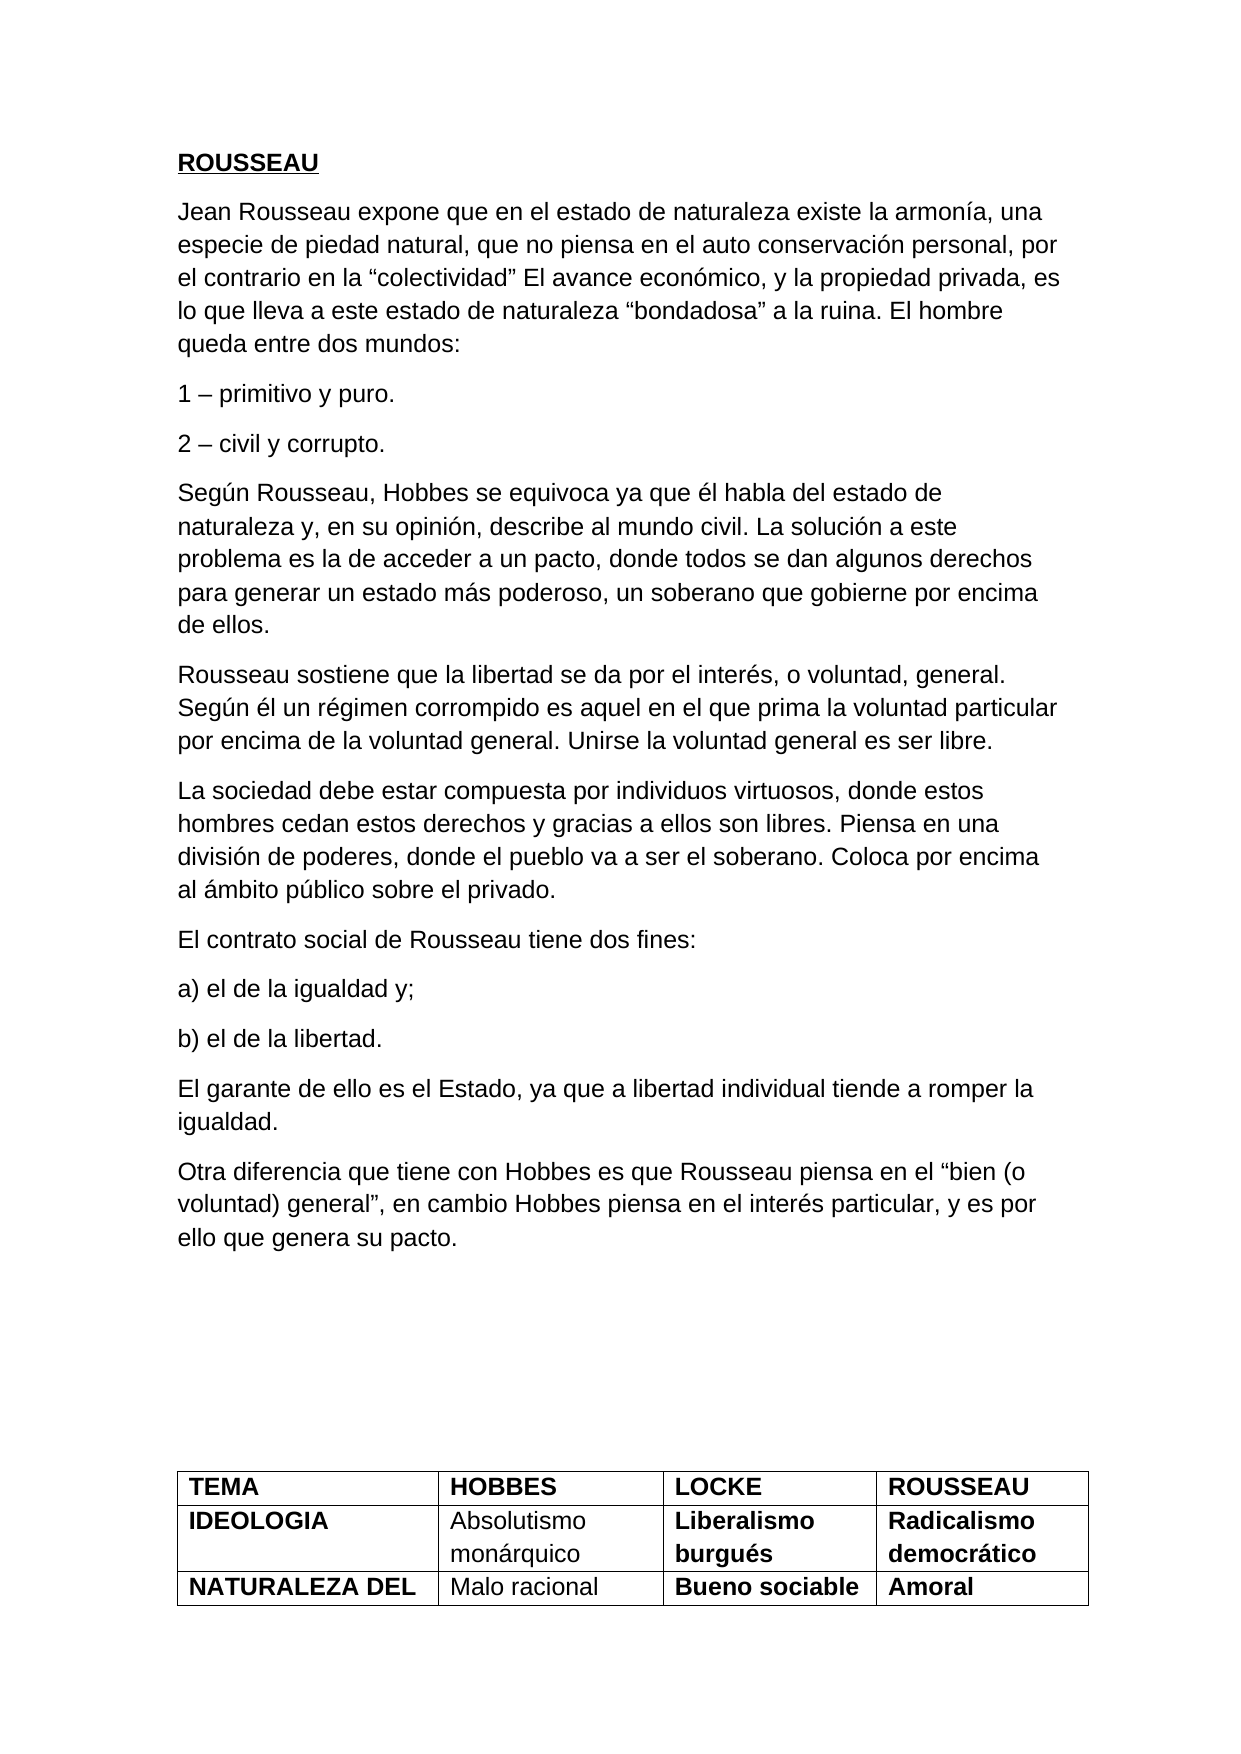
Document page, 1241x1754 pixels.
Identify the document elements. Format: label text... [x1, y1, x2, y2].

text ROUSSEAU [177, 148, 1063, 176]
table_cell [178, 1572, 438, 1605]
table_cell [877, 1572, 1088, 1605]
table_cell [664, 1572, 876, 1605]
table_cell Radicalismo democrático [877, 1506, 1088, 1571]
table_header ROUSSEAU [877, 1472, 1088, 1504]
table_cell Liberalismo burgués [664, 1506, 876, 1571]
text a) el de la igualdad y; [177, 974, 1063, 1003]
table_header TEMA [178, 1472, 438, 1504]
text Jean Rousseau expone que en el estado de naturaleza existe la armonía, una especie de piedad natural, que no piensa en el auto conservación personal, por el contrario en la “colectividad” El avance económico, y la propiedad privada, es lo que lleva a este estado de naturaleza “bondadosa” a la ruina. El hombre queda entre dos mundos: [177, 197, 1063, 358]
table_header LOCKE [664, 1472, 876, 1504]
table_cell IDEOLOGIA [178, 1506, 438, 1571]
text 2 – civil y corrupto. [177, 429, 1063, 457]
table_header HOBBES [439, 1472, 663, 1504]
text Otra diferencia que tiene con Hobbes es que Rousseau piensa en el “bien (o voluntad) general”, en cambio Hobbes piensa en el interés particular, y es por ello que genera su pacto. [177, 1156, 1063, 1251]
text El garante de ello es el Estado, ya que a libertad individual tiende a romper la igualdad. [177, 1074, 1063, 1136]
table_cell Absolutismo monárquico [439, 1506, 663, 1571]
text Rousseau sostiene que la libertad se da por el interés, o voluntad, general. Según él un régimen corrompido es aquel en el que prima la voluntad particular por encima de la voluntad general. Unirse la voluntad general es ser libre. [177, 660, 1063, 755]
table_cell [439, 1572, 663, 1605]
text b) el de la libertad. [177, 1024, 1063, 1053]
text El contrato social de Rousseau tiene dos fines: [177, 925, 1063, 953]
text La sociedad debe estar compuesta por individuos virtuosos, donde estos hombres cedan estos derechos y gracias a ellos son libres. Piensa en una división de poderes, donde el pueblo va a ser el soberano. Coloca por encima al ámbito público sobre el privado. [177, 776, 1063, 904]
text 1 – primitivo y puro. [177, 379, 1063, 408]
text Según Rousseau, Hobbes se equivoca ya que él habla del estado de naturaleza y, en su opinión, describe al mundo civil. La solución a este problema es la de acceder a un pacto, donde todos se dan algunos derechos para generar un estado más poderoso, un soberano que gobierne por encima de ellos. [177, 478, 1063, 639]
